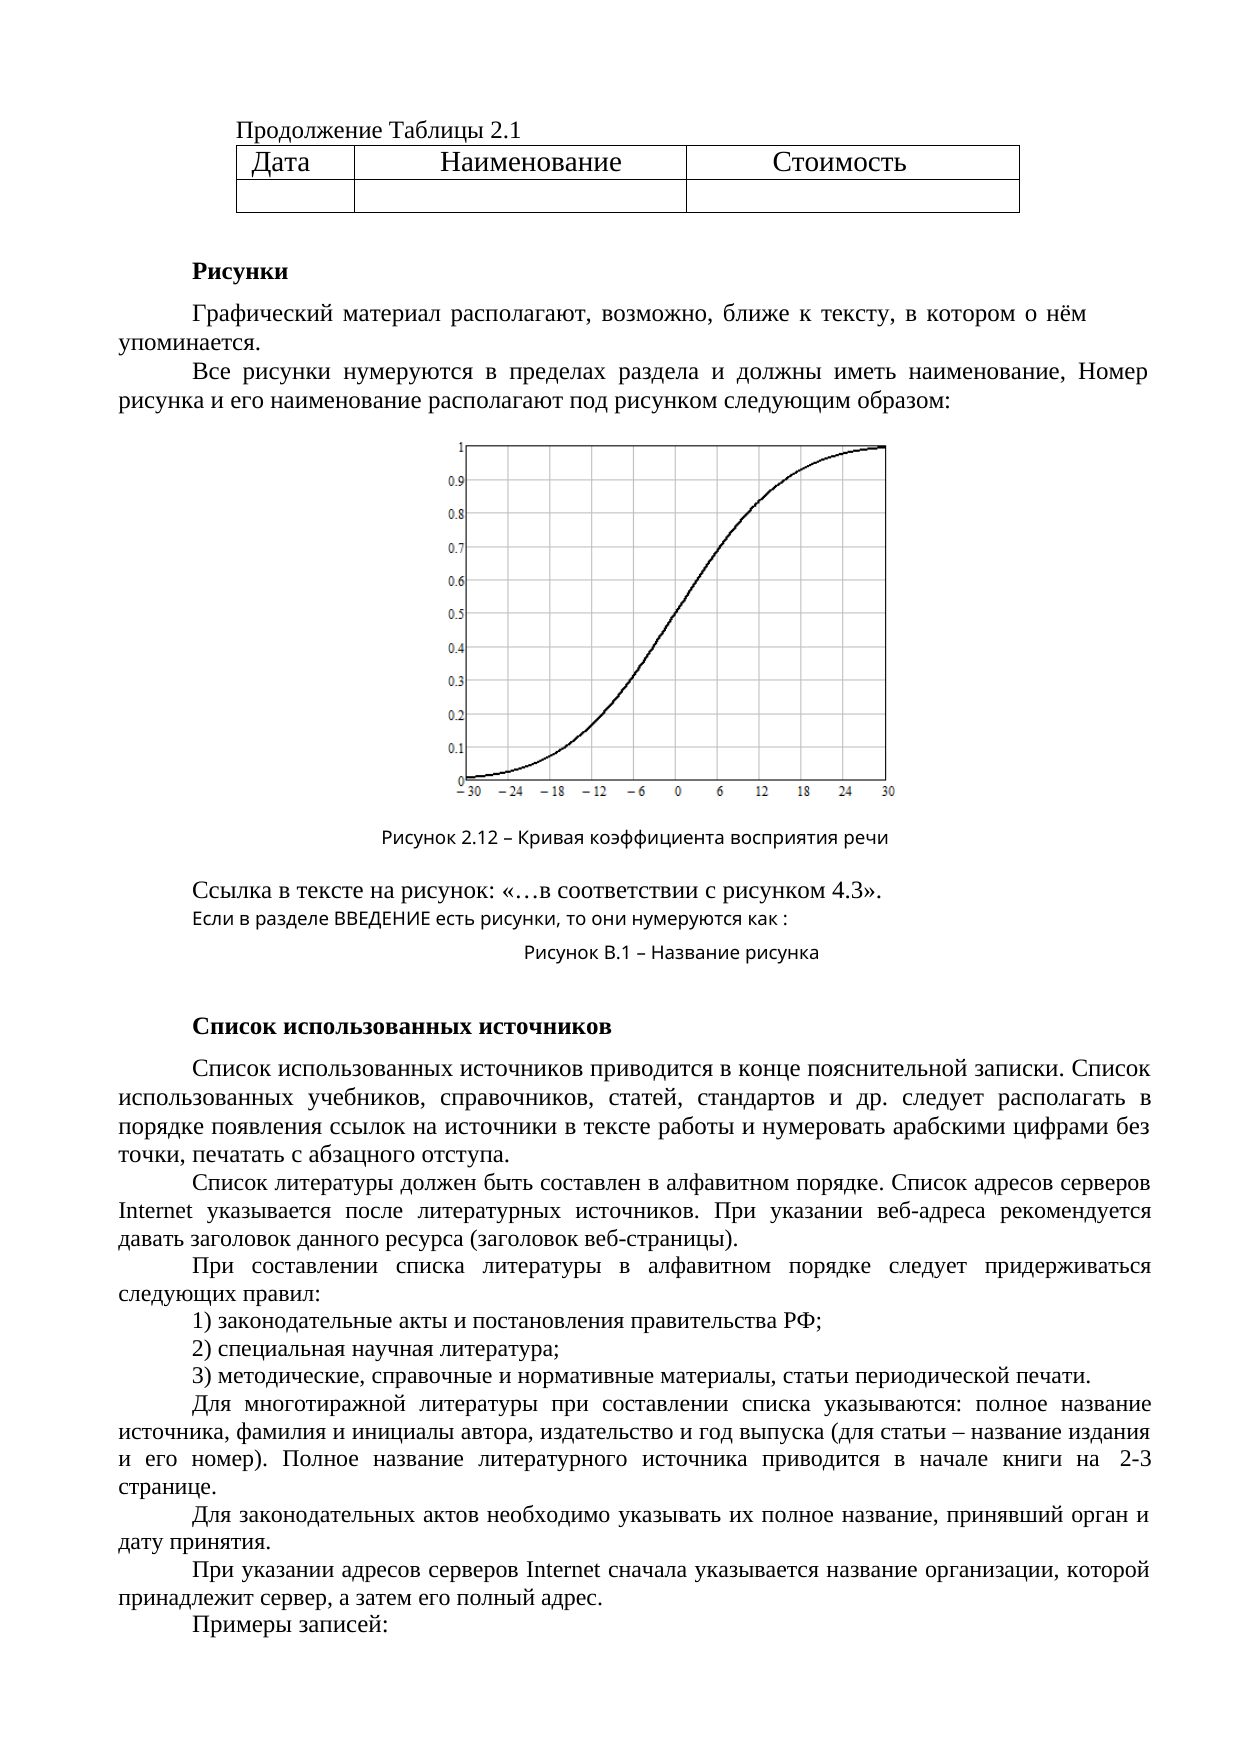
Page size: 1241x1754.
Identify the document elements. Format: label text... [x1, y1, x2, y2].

text Графический материал располагают, возможно, ближе к тексту, в котором о нём упоминается. [118, 298, 1152, 356]
text Ссылка в тексте на рисунок: «…в соответствии с рисунком 4.3». [192, 876, 1180, 904]
table_cell [355, 180, 686, 212]
text Список литературы должен быть составлен в алфавитном порядке. Список адресов серверов Internet указывается после литературных источников. При указании веб-адреса рекомендуется давать заголовок данного ресурса (заголовок веб-страницы). [118, 1168, 1152, 1251]
table_header Дата [237, 146, 354, 178]
text Для многотиражной литературы при составлении списка указываются: полное название источника, фамилия и инициалы автора, издательство и год выпуска (для статьи – название издания и его номер). Полное название литературного источника приводится в начале книги на 2-3 странице. [118, 1389, 1152, 1499]
text Продолжение Таблицы 2.1 [236, 115, 1180, 144]
text Все рисунки нумеруются в пределах раздела и должны иметь наименование, Номер рисунка и его наименование располагают под рисунком следующим образом: [118, 356, 1152, 413]
subtitle Список использованных источников [192, 1011, 1180, 1040]
table_header Стоимость [687, 146, 1019, 178]
list методические, справочные и нормативные материалы, статьи периодической печати. [192, 1362, 1180, 1389]
list специальная научная литература; [192, 1334, 1180, 1361]
text Если в разделе ВВЕДЕНИЕ есть рисунки, то они нумеруются как : [192, 905, 1180, 930]
table_header Наименование [355, 146, 686, 178]
text Примеры записей: [192, 1610, 1180, 1638]
text Для законодательных актов необходимо указывать их полное название, принявший орган и дату принятия. [118, 1500, 1151, 1555]
table_cell [687, 180, 1019, 212]
table_cell [237, 180, 354, 212]
subtitle Рисунки [192, 256, 1180, 285]
picture [448, 442, 895, 796]
text Рисунок В.1 – Название рисунка [197, 939, 1146, 965]
list законодательные акты и постановления правительства РФ; [192, 1307, 1180, 1334]
text Список использованных источников приводится в конце пояснительной записки. Список использованных учебников, справочников, статей, стандартов и др. следует располагать в порядке появления ссылок на источники в тексте работы и нумеровать арабскими цифрами без точки, печатать с абзацного отступа. [118, 1053, 1151, 1168]
text Рисунок 2.12 – Кривая коэффициента восприятия речи [123, 824, 1147, 849]
text При указании адресов серверов Internet сначала указывается название организации, которой принадлежит сервер, а затем его полный адрес. [118, 1555, 1151, 1610]
text При составлении списка литературы в алфавитном порядке следует придерживаться следующих правил: [118, 1251, 1151, 1307]
